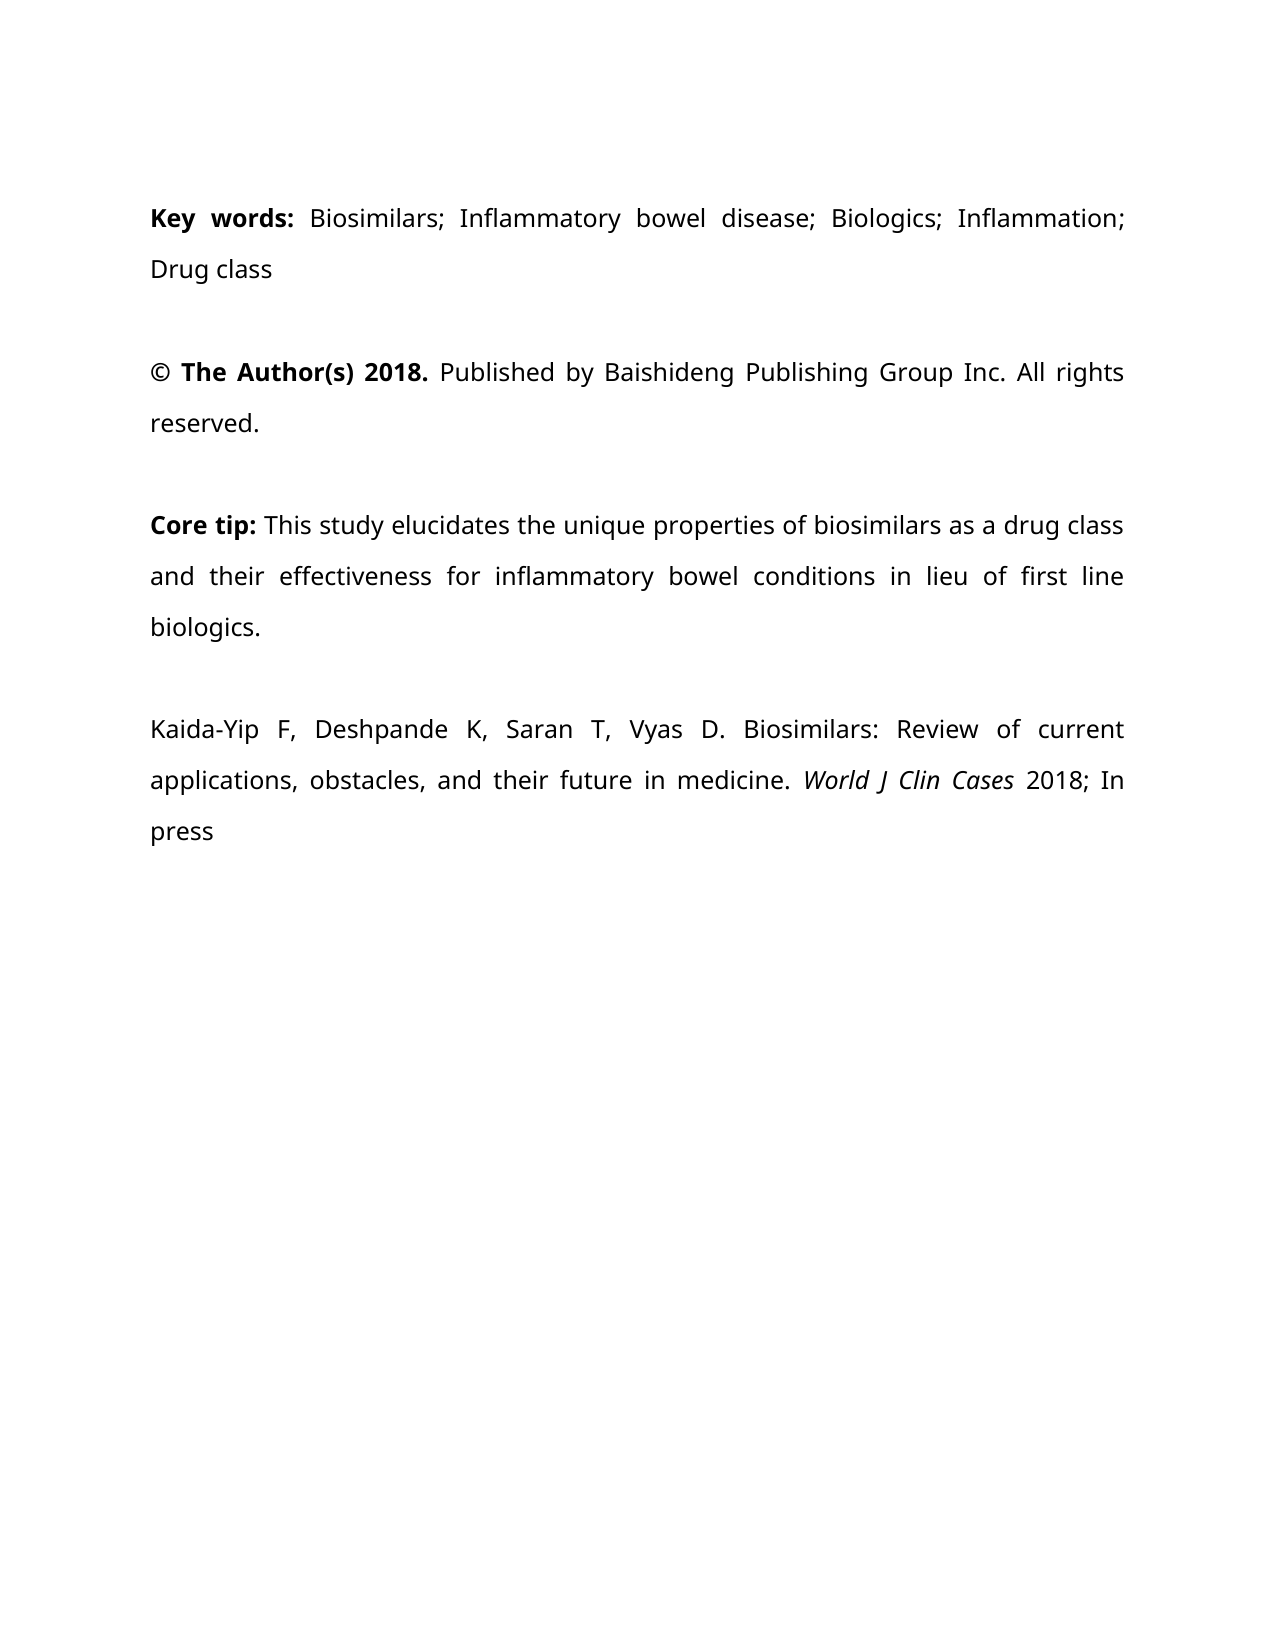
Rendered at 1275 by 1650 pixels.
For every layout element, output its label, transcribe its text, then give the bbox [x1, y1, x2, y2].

text Kaida-Yip F, Deshpande K, Saran T, Vyas D. Biosimilars: Review of current applications, obstacles, and their future in medicine. World J Clin Cases 2018; In press [150, 711, 1125, 848]
text © The Author(s) 2018. Published by Baishideng Publishing Group Inc. All rights reserved. [150, 354, 1125, 439]
text Key words: Biosimilars; Inflammatory bowel disease; Biologics; Inflammation; Drug class [150, 201, 1125, 286]
text Core tip: This study elucidates the unique properties of biosimilars as a drug class and their effectiveness for inflammatory bowel conditions in lieu of first line biologics. [150, 507, 1125, 643]
